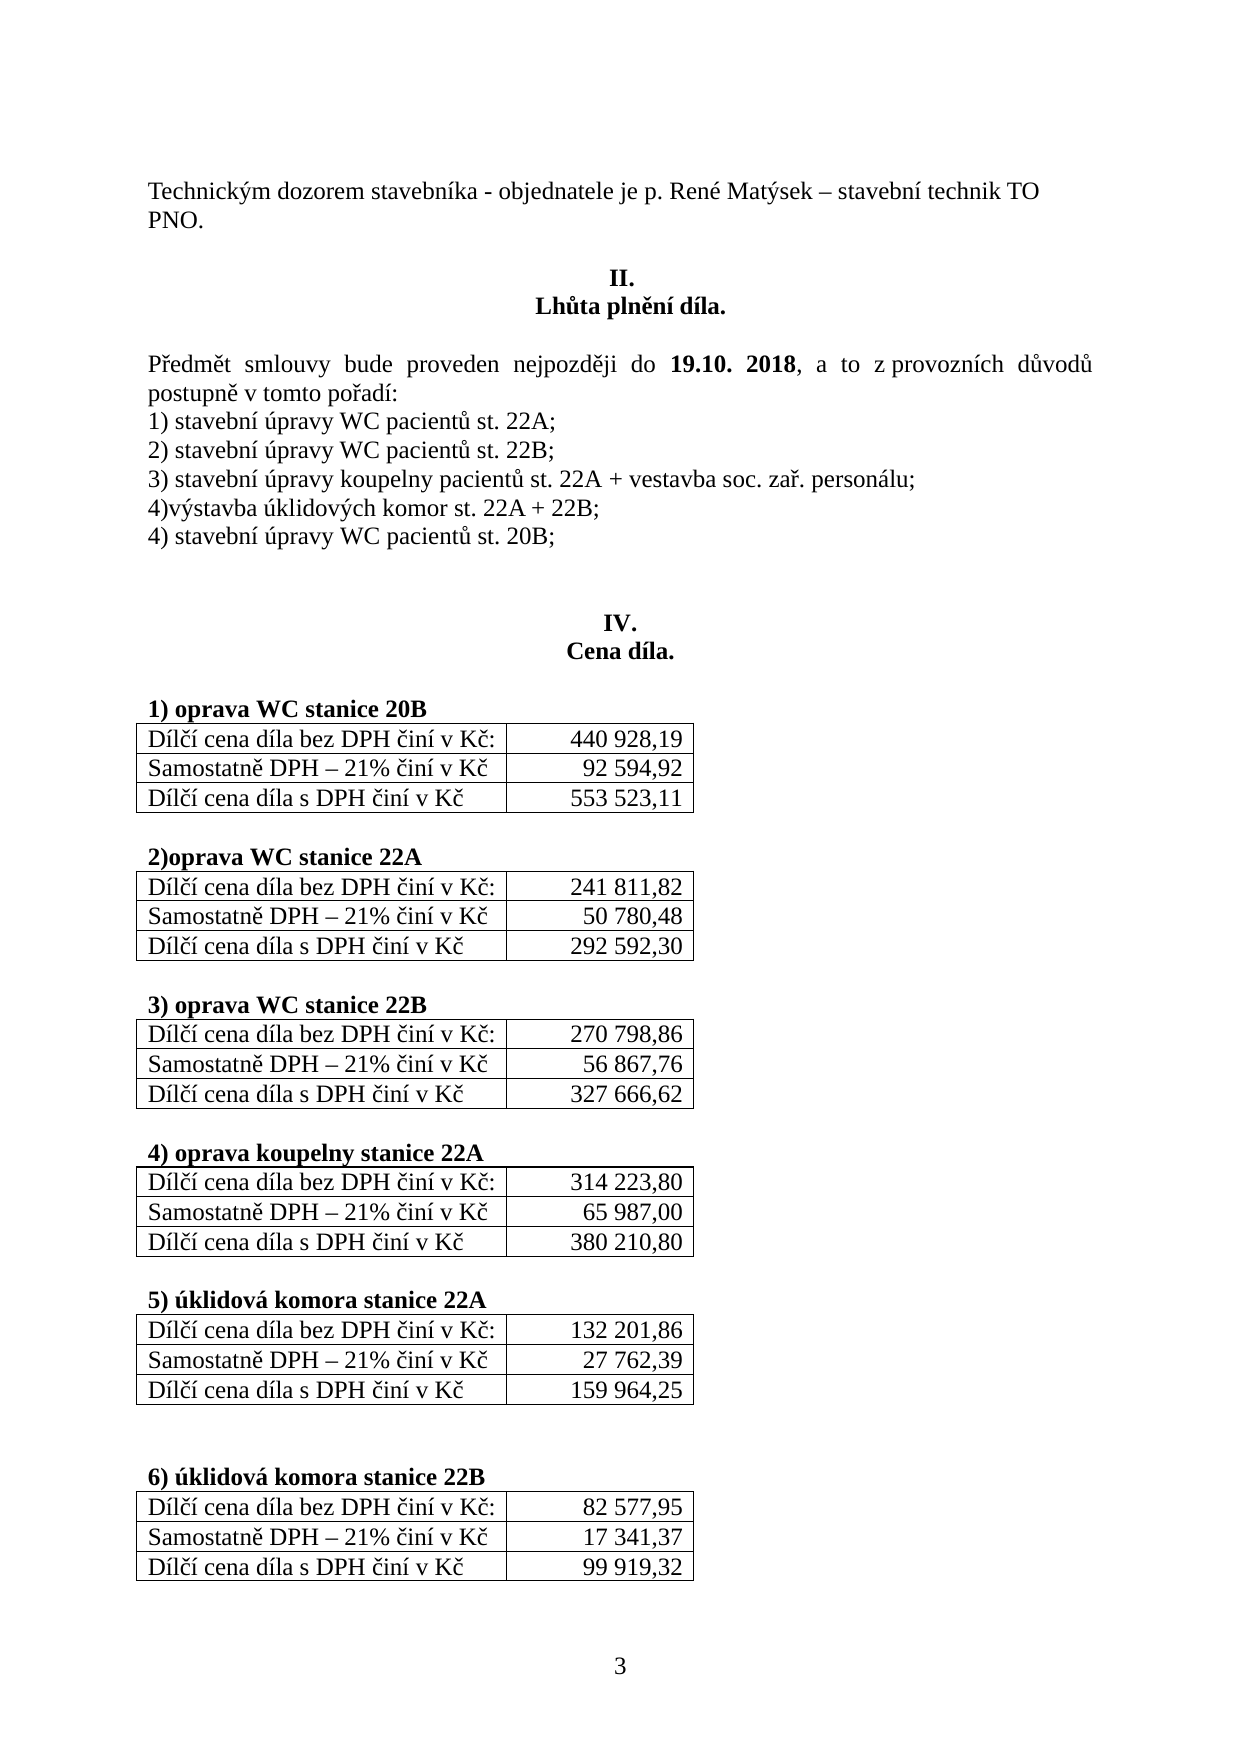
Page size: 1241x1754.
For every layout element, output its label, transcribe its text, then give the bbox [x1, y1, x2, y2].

text 1) stavební úpravy WC pacientů st. 22A; [148, 406, 1093, 435]
table_header 132 201,86 [507, 1315, 693, 1344]
table_cell 292 592,30 [507, 931, 693, 960]
table_cell Dílčí cena díla s DPH činí v Kč [137, 1227, 506, 1256]
text 3) oprava WC stanice 22B [148, 990, 1093, 1018]
table_cell Samostatně DPH – 21% činí v Kč [137, 754, 506, 782]
table_cell Samostatně DPH – 21% činí v Kč [137, 1345, 506, 1374]
table_cell 92 594,92 [507, 754, 693, 782]
text 1) oprava WC stanice 20B [148, 694, 1093, 723]
table_header Dílčí cena díla bez DPH činí v Kč: [137, 872, 506, 900]
table_cell 17 341,37 [507, 1522, 693, 1551]
text Cena díla. [148, 636, 1093, 665]
table_cell Samostatně DPH – 21% činí v Kč [137, 1522, 506, 1551]
table_cell Samostatně DPH – 21% činí v Kč [137, 901, 506, 930]
table_cell 56 867,76 [507, 1049, 693, 1078]
text 5) úklidová komora stanice 22A [148, 1286, 1093, 1314]
text Lhůta plnění díla. [148, 291, 1093, 320]
table_cell 27 762,39 [507, 1345, 693, 1374]
text II. [148, 263, 1093, 291]
table_cell 50 780,48 [507, 901, 693, 930]
table_header 270 798,86 [507, 1020, 693, 1048]
text 4)výstavba úklidových komor st. 22A + 22B; [148, 493, 1093, 521]
table_cell 380 210,80 [507, 1227, 693, 1256]
table_cell Dílčí cena díla s DPH činí v Kč [137, 1552, 506, 1580]
table_header 82 577,95 [507, 1492, 693, 1521]
text 4) stavební úpravy WC pacientů st. 20B; [148, 521, 1093, 550]
table_cell Dílčí cena díla s DPH činí v Kč [137, 1375, 506, 1404]
table_cell Samostatně DPH – 21% činí v Kč [137, 1197, 506, 1226]
text 6) úklidová komora stanice 22B [148, 1462, 1093, 1491]
table_header Dílčí cena díla bez DPH činí v Kč: [137, 1492, 506, 1521]
table_header 241 811,82 [507, 872, 693, 900]
table_header 314 223,80 [507, 1168, 693, 1196]
text 4) oprava koupelny stanice 22A [148, 1138, 1093, 1166]
table_cell 159 964,25 [507, 1375, 693, 1404]
table_header 440 928,19 [507, 724, 693, 752]
table_cell 327 666,62 [507, 1079, 693, 1108]
text 3) stavební úpravy koupelny pacientů st. 22A + vestavba soc. zař. personálu; [148, 464, 1093, 493]
table_cell Dílčí cena díla s DPH činí v Kč [137, 931, 506, 960]
table_cell 553 523,11 [507, 783, 693, 812]
text Technickým dozorem stavebníka - objednatele je p. René Matýsek – stavební technik TO PNO. [148, 176, 1093, 234]
table_cell Samostatně DPH – 21% činí v Kč [137, 1049, 506, 1078]
table_header Dílčí cena díla bez DPH činí v Kč: [137, 1168, 506, 1196]
table_cell Dílčí cena díla s DPH činí v Kč [137, 1079, 506, 1108]
text IV. [148, 608, 1093, 636]
table_header Dílčí cena díla bez DPH činí v Kč: [137, 1020, 506, 1048]
text Předmět smlouvy bude proveden nejpozději do 19.10. 2018, a to z provozních důvodů postupně v tomto pořadí: [148, 349, 1093, 406]
text 2) stavební úpravy WC pacientů st. 22B; [148, 435, 1093, 464]
table_cell 99 919,32 [507, 1552, 693, 1580]
table_header Dílčí cena díla bez DPH činí v Kč: [137, 1315, 506, 1344]
table_cell Dílčí cena díla s DPH činí v Kč [137, 783, 506, 812]
table_header Dílčí cena díla bez DPH činí v Kč: [137, 724, 506, 752]
text 2)oprava WC stanice 22A [148, 842, 1093, 871]
table_cell 65 987,00 [507, 1197, 693, 1226]
